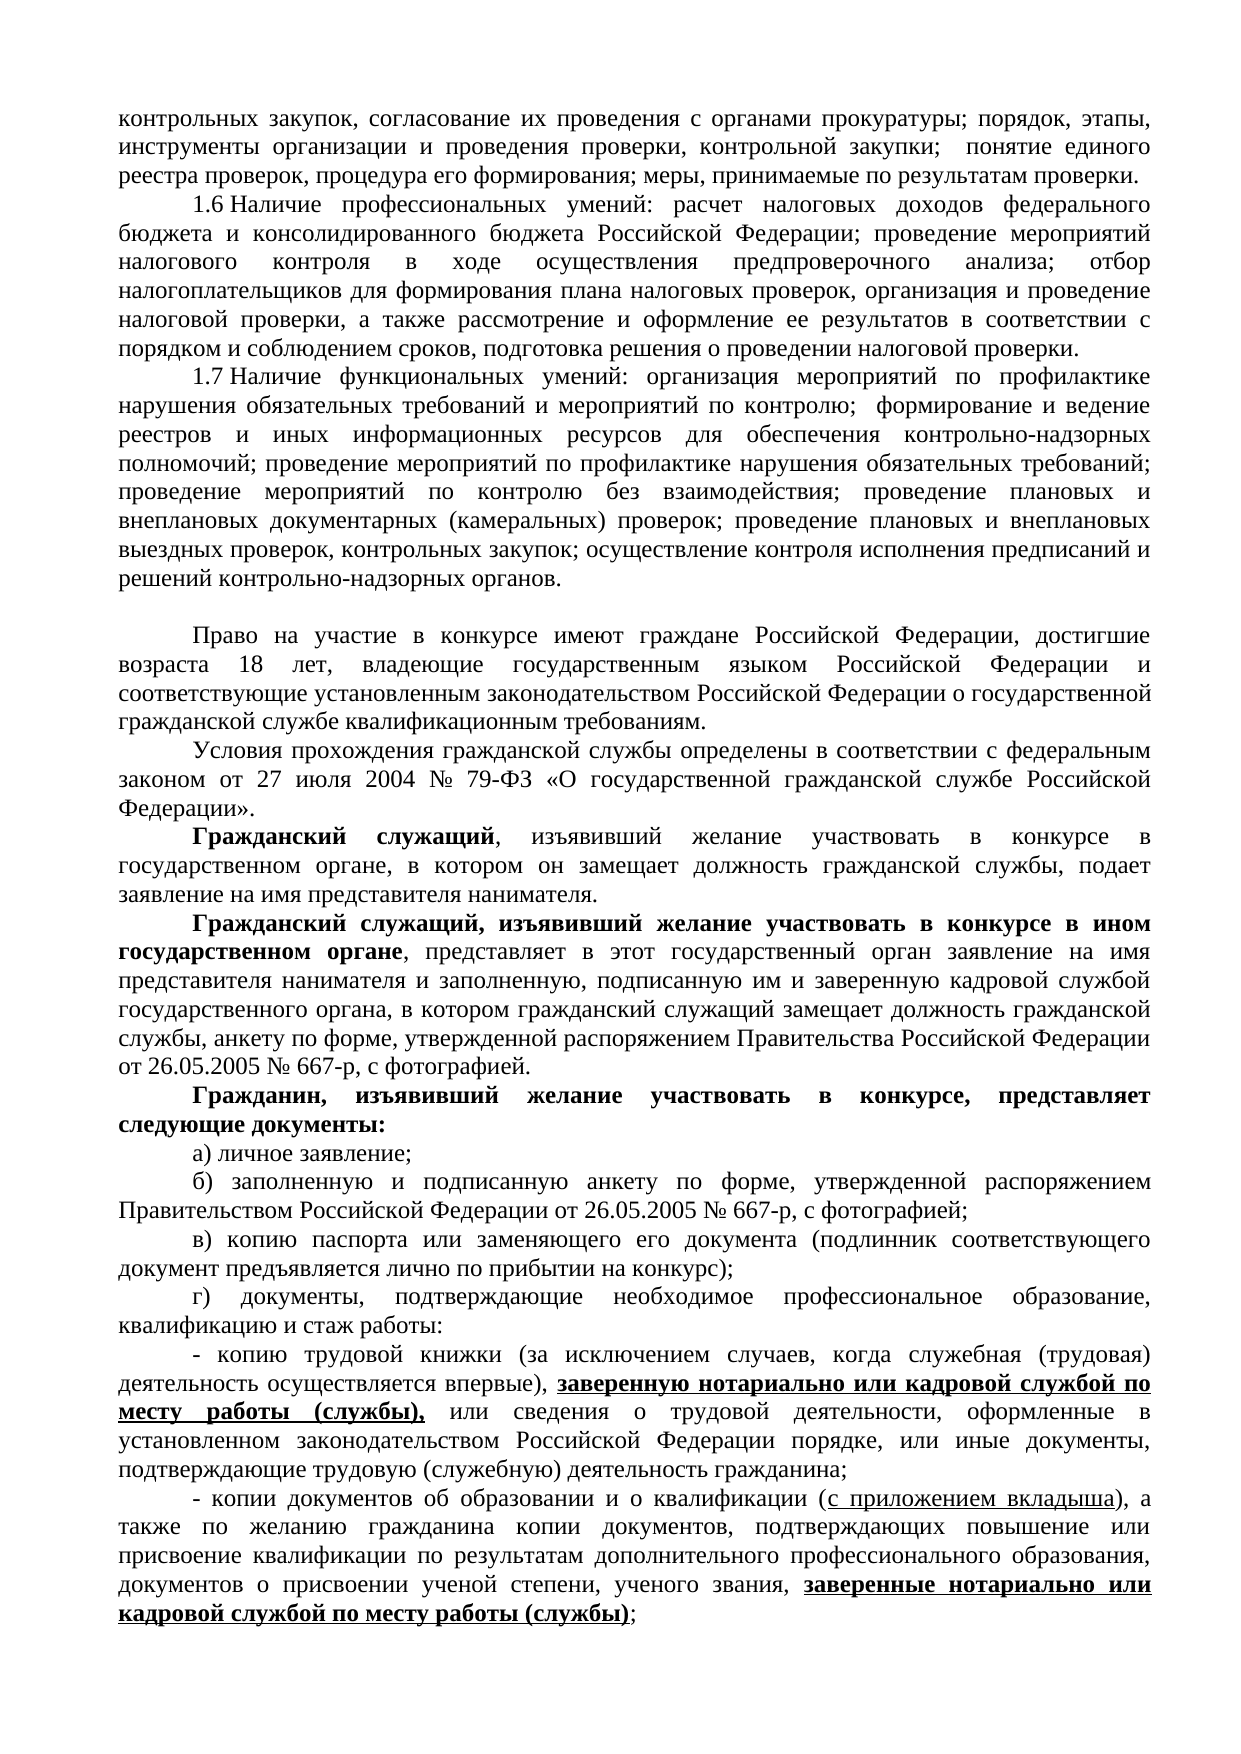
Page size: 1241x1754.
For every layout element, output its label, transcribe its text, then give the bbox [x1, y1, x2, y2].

text а) личное заявление; [118, 1138, 1152, 1166]
text Гражданский служащий, изъявивший желание участвовать в конкурсе в ином государственном органе, представляет в этот государственный орган заявление на имя представителя нанимателя и заполненную, подписанную им и заверенную кадровой службой государственного органа, в котором гражданский служащий замещает должность гражданской службы, анкету по форме, утвержденной распоряжением Правительства Российской Федерации от 26.05.2005 № 667-р, с фотографией. [118, 908, 1152, 1080]
text Гражданский служащий, изъявивший желание участвовать в конкурсе в государственном органе, в котором он замещает должность гражданской службы, подает заявление на имя представителя нанимателя. [118, 821, 1152, 908]
text Гражданин, изъявивший желание участвовать в конкурсе, представляет следующие документы: [118, 1080, 1152, 1138]
text 1.6 Наличие профессиональных умений: расчет налоговых доходов федерального бюджета и консолидированного бюджета Российской Федерации; проведение мероприятий налогового контроля в ходе осуществления предпроверочного анализа; отбор налогоплательщиков для формирования плана налоговых проверок, организация и проведение налоговой проверки, а также рассмотрение и оформление ее результатов в соответствии с порядком и соблюдением сроков, подготовка решения о проведении налоговой проверки. [118, 189, 1152, 361]
text б) заполненную и подписанную анкету по форме, утвержденной распоряжением Правительством Российской Федерации от 26.05.2005 № 667-р, с фотографией; [118, 1166, 1152, 1224]
text в) копию паспорта или заменяющего его документа (подлинник соответствующего документ предъявляется лично по прибытии на конкурс); [118, 1224, 1152, 1281]
text г) документы, подтверждающие необходимое профессиональное образование, квалификацию и стаж работы: [118, 1281, 1152, 1339]
text - копию трудовой книжки (за исключением случаев, когда служебная (трудовая) деятельность осуществляется впервые), заверенную нотариально или кадровой службой по месту работы (службы), или сведения о трудовой деятельности, оформленные в установленном законодательством Российской Федерации порядке, или иные документы, подтверждающие трудовую (служебную) деятельность гражданина; [118, 1339, 1152, 1483]
text 1.7 Наличие функциональных умений: организация мероприятий по профилактике нарушения обязательных требований и мероприятий по контролю; формирование и ведение реестров и иных информационных ресурсов для обеспечения контрольно-надзорных полномочий; проведение мероприятий по профилактике нарушения обязательных требований; проведение мероприятий по контролю без взаимодействия; проведение плановых и внеплановых документарных (камеральных) проверок; проведение плановых и внеплановых выездных проверок, контрольных закупок; осуществление контроля исполнения предписаний и решений контрольно-надзорных органов. [118, 361, 1152, 591]
text - копии документов об образовании и о квалификации (с приложением вкладыша), а также по желанию гражданина копии документов, подтверждающих повышение или присвоение квалификации по результатам дополнительного профессионального образования, документов о присвоении ученой степени, ученого звания, заверенные нотариально или кадровой службой по месту работы (службы); [118, 1483, 1152, 1626]
text Условия прохождения гражданской службы определены в соответствии с федеральным законом от 27 июля 2004 № 79-ФЗ «О государственной гражданской службе Российской Федерации». [118, 735, 1152, 821]
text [118, 103, 1152, 189]
text Право на участие в конкурсе имеют граждане Российской Федерации, достигшие возраста 18 лет, владеющие государственным языком Российской Федерации и соответствующие установленным законодательством Российской Федерации о государственной гражданской службе квалификационным требованиям. [118, 620, 1152, 735]
